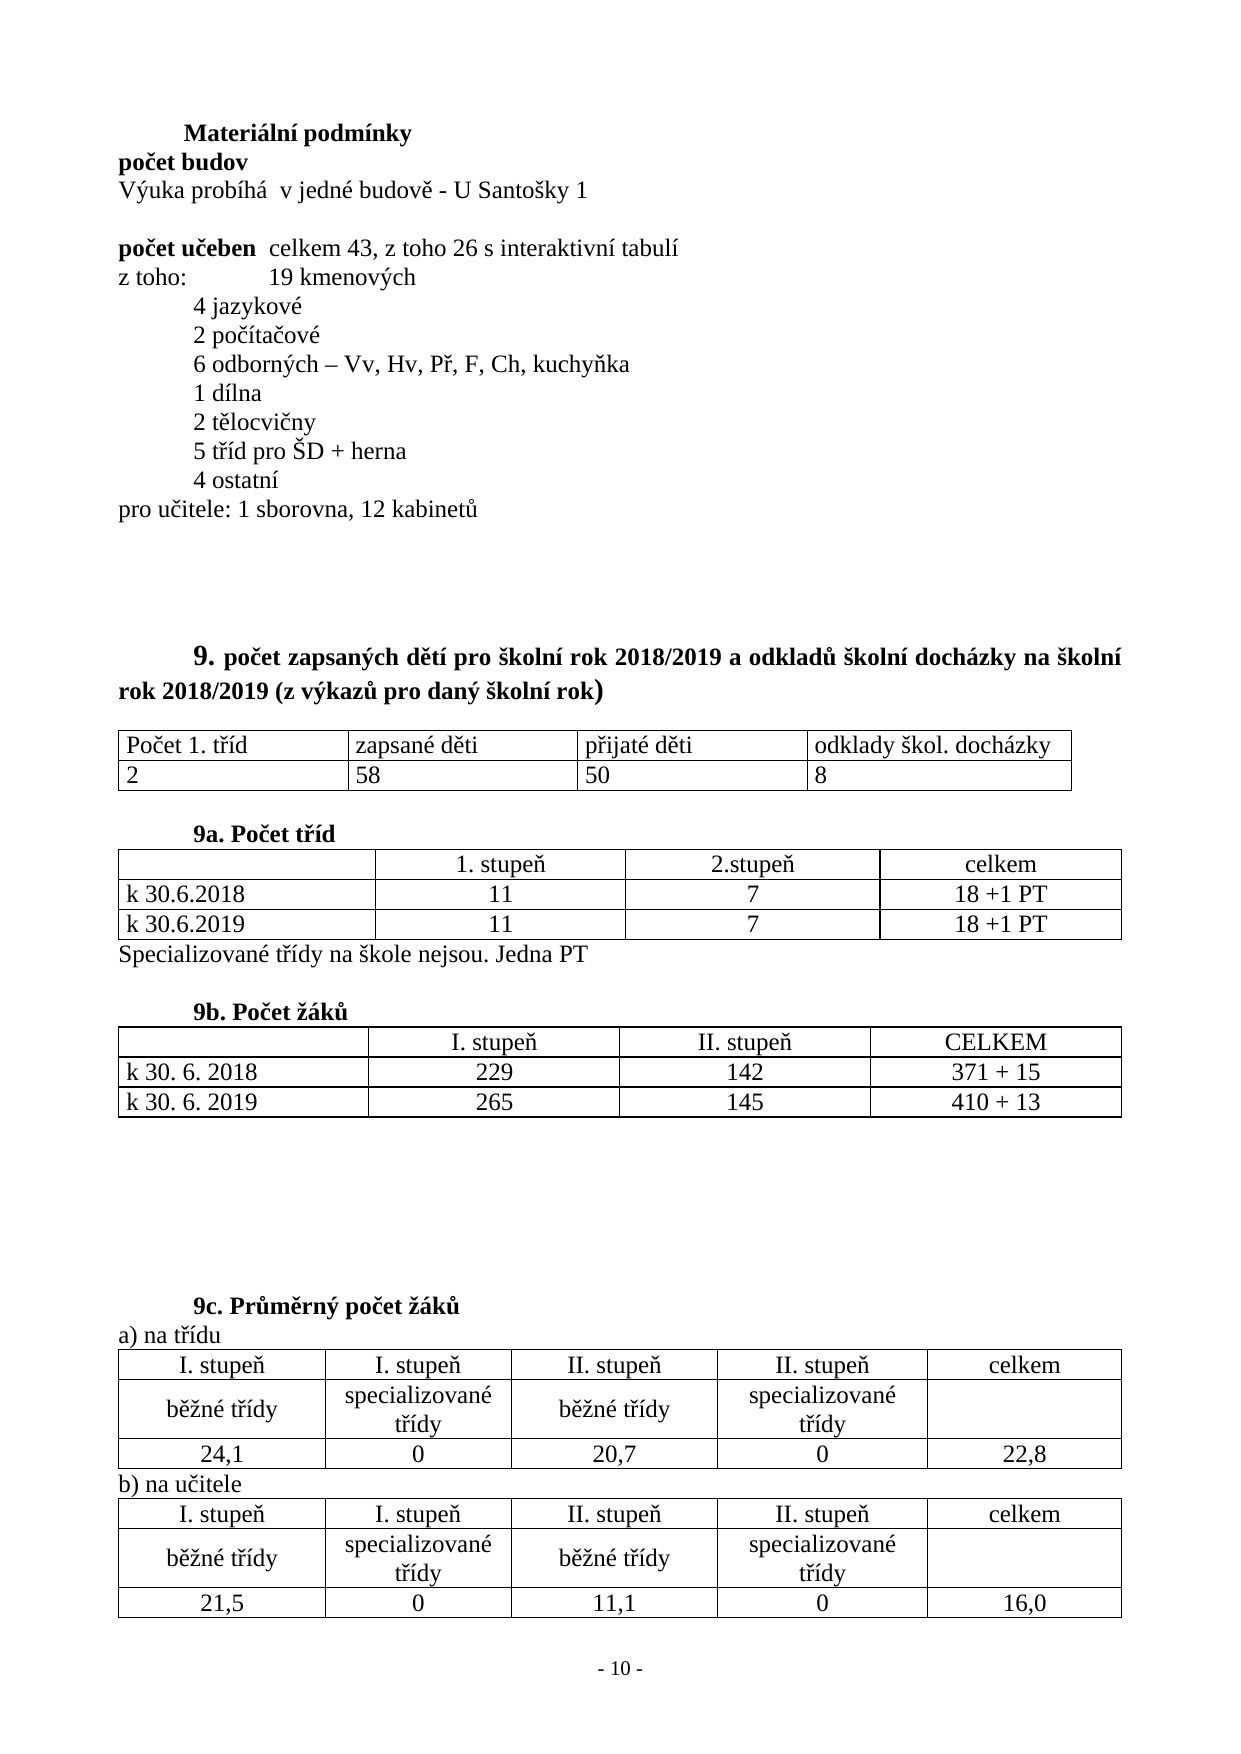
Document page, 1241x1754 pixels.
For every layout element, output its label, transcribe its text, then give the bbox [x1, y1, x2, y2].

table_cell 22,8 [928, 1439, 1121, 1468]
text z toho: 19 kmenových [118, 262, 1122, 291]
table_cell specializované třídy [326, 1529, 511, 1587]
table_header II. stupeň [512, 1350, 717, 1379]
text Specializované třídy na škole nejsou. Jedna PT [118, 940, 1122, 968]
table_cell 18 +1 PT [881, 910, 1121, 938]
table_cell 21,5 [119, 1588, 325, 1617]
table_cell 7 [626, 910, 879, 938]
table_header 1. stupeň [376, 850, 625, 878]
text 2 tělocvičny [118, 407, 1122, 436]
table_cell specializované třídy [326, 1380, 511, 1438]
table_cell 8 [808, 761, 1071, 789]
text 1 dílna [118, 378, 1122, 407]
text Materiální podmínky [118, 118, 1122, 147]
table_cell k 30.6.2018 [119, 880, 375, 908]
table_header přijaté děti [578, 731, 807, 759]
table_header odklady škol. docházky [808, 731, 1071, 759]
table_cell [928, 1380, 1121, 1438]
table_cell 371 + 15 [871, 1058, 1121, 1086]
text 2 počítačové [118, 320, 1122, 349]
text a) na třídu [118, 1320, 1122, 1349]
table_cell 11,1 [512, 1588, 717, 1617]
table_header celkem [928, 1350, 1121, 1379]
table_cell 24,1 [119, 1439, 325, 1468]
text 9. počet zapsaných dětí pro školní rok 2018/2019 a odkladů školní docházky na školní rok 2018/2019 (z výkazů pro daný školní rok) [118, 638, 1122, 705]
text 9a. Počet tříd [118, 819, 1122, 848]
text počet budov [118, 147, 1122, 176]
table_header celkem [881, 850, 1121, 878]
table_cell 2 [119, 761, 348, 789]
table_cell 11 [376, 880, 625, 908]
table_cell 16,0 [928, 1588, 1121, 1617]
table_cell 20,7 [512, 1439, 717, 1468]
table_cell [928, 1529, 1121, 1587]
table_header II. stupeň [620, 1028, 870, 1056]
table_header II. stupeň [718, 1499, 927, 1528]
table_header I. stupeň [119, 1350, 325, 1379]
table_cell 410 + 13 [871, 1088, 1121, 1116]
text Výuka probíhá v jedné budově - U Santošky 1 [118, 176, 1122, 204]
table_cell 0 [326, 1588, 511, 1617]
table_cell 18 +1 PT [881, 880, 1121, 908]
table_cell 229 [369, 1058, 619, 1086]
table_cell 0 [326, 1439, 511, 1468]
table_header 2.stupeň [626, 850, 879, 878]
table_header II. stupeň [718, 1350, 927, 1379]
table_header I. stupeň [369, 1028, 619, 1056]
text počet učeben celkem 43, z toho 26 s interaktivní tabulí [118, 233, 1122, 262]
table_cell běžné třídy [512, 1529, 717, 1587]
table_cell 142 [620, 1058, 870, 1086]
table_cell specializované třídy [718, 1380, 927, 1438]
table_cell 7 [626, 880, 879, 908]
table_header celkem [928, 1499, 1121, 1528]
table_cell 0 [718, 1439, 927, 1468]
table_header [119, 850, 375, 878]
text 9b. Počet žáků [118, 997, 1122, 1026]
table_header CELKEM [871, 1028, 1121, 1056]
table_cell k 30. 6. 2019 [119, 1088, 368, 1116]
table_cell 50 [578, 761, 807, 789]
table_header zapsané děti [349, 731, 577, 759]
table_header I. stupeň [326, 1499, 511, 1528]
table_cell specializované třídy [718, 1529, 927, 1587]
table_header Počet 1. tříd [119, 731, 348, 759]
text pro učitele: 1 sborovna, 12 kabinetů [118, 494, 1122, 523]
text 6 odborných – Vv, Hv, Př, F, Ch, kuchyňka [118, 349, 1122, 378]
text 9c. Průměrný počet žáků [118, 1291, 1122, 1320]
table_cell běžné třídy [119, 1380, 325, 1438]
table_header I. stupeň [326, 1350, 511, 1379]
table_cell běžné třídy [119, 1529, 325, 1587]
text b) na učitele [118, 1469, 1122, 1498]
table_header [119, 1028, 368, 1056]
text 4 jazykové [118, 291, 1122, 320]
table_cell 0 [718, 1588, 927, 1617]
table_cell 11 [376, 910, 625, 938]
text 4 ostatní [118, 465, 1122, 494]
table_cell 265 [369, 1088, 619, 1116]
table_cell k 30. 6. 2018 [119, 1058, 368, 1086]
text 5 tříd pro ŠD + herna [118, 436, 1122, 465]
table_header I. stupeň [119, 1499, 325, 1528]
table_cell 58 [349, 761, 577, 789]
table_cell běžné třídy [512, 1380, 717, 1438]
table_cell k 30.6.2019 [119, 910, 375, 938]
table_cell 145 [620, 1088, 870, 1116]
table_header II. stupeň [512, 1499, 717, 1528]
